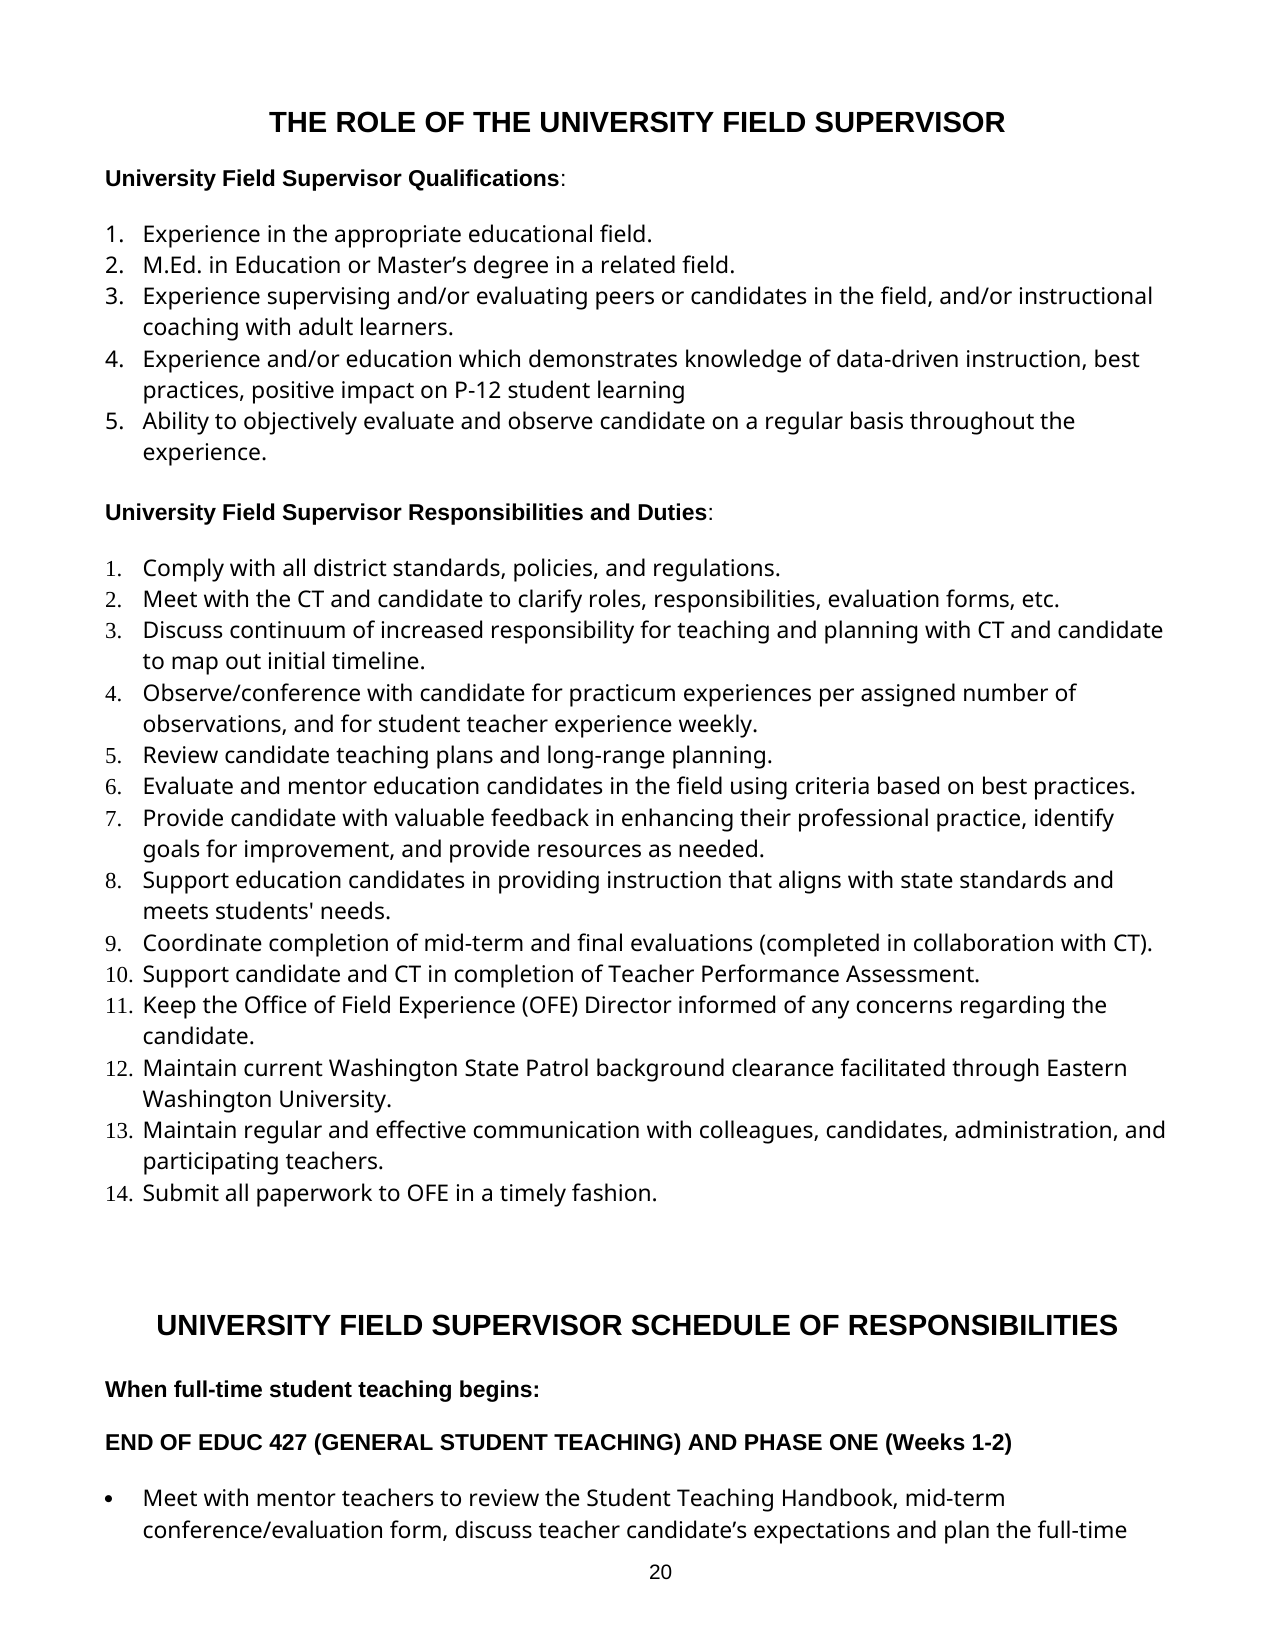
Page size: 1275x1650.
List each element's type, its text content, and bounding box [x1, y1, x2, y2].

text University Field Supervisor Qualifications: [105, 165, 1170, 191]
list Experience in the appropriate educational field. [105, 218, 1170, 249]
list Maintain current Washington State Patrol background clearance facilitated through Eastern Washington University. [105, 1052, 1170, 1114]
list Discuss continuum of increased responsibility for teaching and planning with CT and candidate to map out initial timeline. [105, 614, 1170, 677]
list Maintain regular and effective communication with colleagues, candidates, administration, and participating teachers. [105, 1114, 1170, 1177]
list Support candidate and CT in completion of Teacher Performance Assessment. [105, 958, 1170, 989]
subtitle UNIVERSITY FIELD SUPERVISOR SCHEDULE OF RESPONSIBILITIES [105, 1308, 1170, 1342]
list Experience supervising and/or evaluating peers or candidates in the field, and/or instructional coaching with adult learners. [105, 280, 1170, 343]
list M.Ed. in Education or Master’s degree in a related field. [105, 249, 1170, 280]
list Support education candidates in providing instruction that aligns with state standards and meets students' needs. [105, 864, 1170, 927]
list Review candidate teaching plans and long-range planning. [105, 739, 1170, 770]
list Experience and/or education which demonstrates knowledge of data-driven instruction, best practices, positive impact on P-12 student learning [105, 343, 1170, 405]
text When full-time student teaching begins: [105, 1376, 1170, 1402]
list Keep the Office of Field Experience (OFE) Director informed of any concerns regarding the candidate. [105, 989, 1170, 1052]
list Ability to objectively evaluate and observe candidate on a regular basis throughout the experience. [105, 405, 1170, 468]
list Comply with all district standards, policies, and regulations. [105, 552, 1170, 583]
list Observe/conference with candidate for practicum experiences per assigned number of observations, and for student teacher experience weekly. [105, 677, 1170, 739]
list Provide candidate with valuable feedback in enhancing their professional practice, identify goals for improvement, and provide resources as needed. [105, 802, 1170, 864]
subtitle THE ROLE OF THE UNIVERSITY FIELD SUPERVISOR [105, 105, 1170, 138]
list Coordinate completion of mid-term and final evaluations (completed in collaboration with CT). [105, 927, 1170, 958]
text University Field Supervisor Responsibilities and Duties: [105, 499, 1170, 525]
list Evaluate and mentor education candidates in the field using criteria based on best practices. [105, 770, 1170, 802]
list Meet with the CT and candidate to clarify roles, responsibilities, evaluation forms, etc. [105, 583, 1170, 614]
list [105, 1482, 1170, 1545]
list Submit all paperwork to OFE in a timely fashion. [105, 1177, 1170, 1208]
text END OF EDUC 427 (GENERAL STUDENT TEACHING) AND PHASE ONE (Weeks 1-2) [105, 1429, 1170, 1455]
